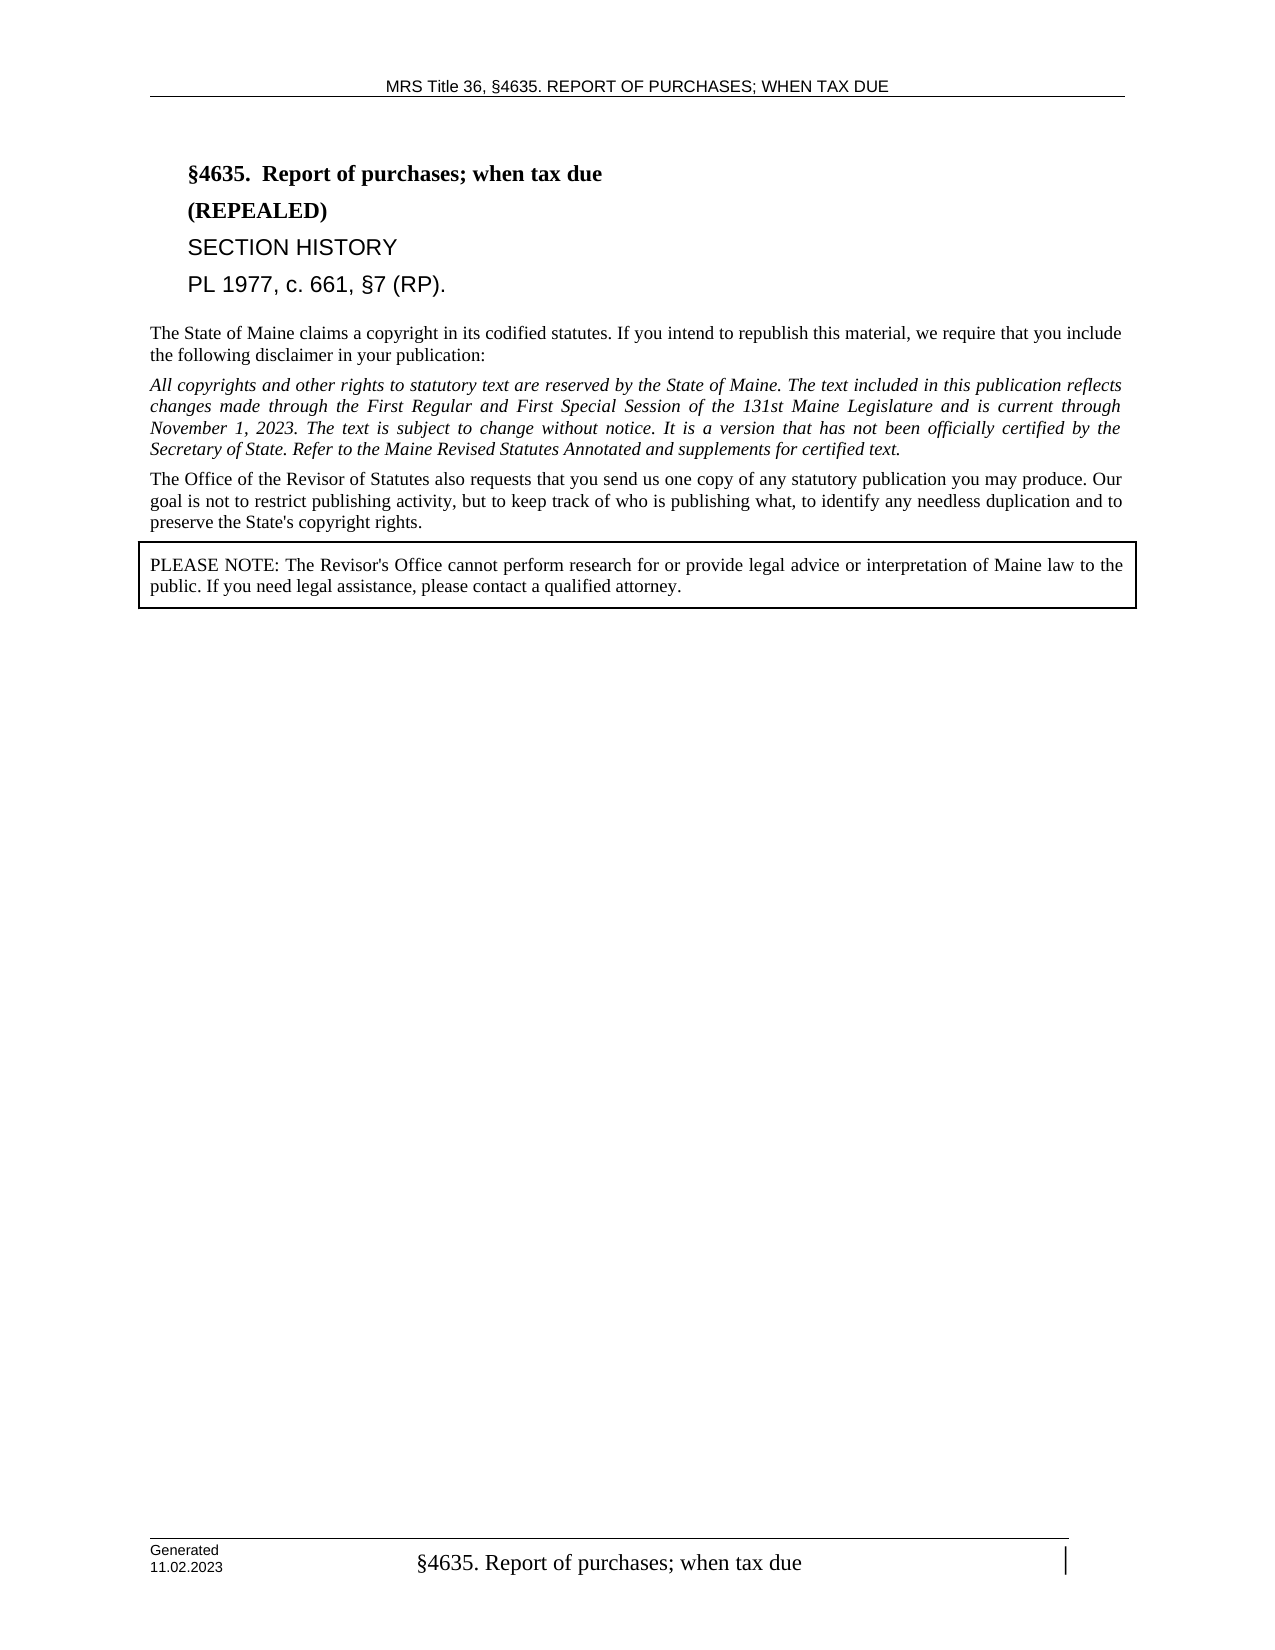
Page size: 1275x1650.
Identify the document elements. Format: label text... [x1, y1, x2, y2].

text SECTION HISTORY [187, 234, 1125, 260]
text (REPEALED) [187, 197, 1125, 223]
text §4635. Report of purchases; when tax due [187, 160, 1125, 187]
text All copyrights and other rights to statutory text are reserved by the State of Maine. The text included in this publication reflects changes made through the First Regular and First Special Session of the 131st Maine Legislature and is current through November 1, 2023 . The text is subject to change without notice. It is a version that has not been officially certified by the Secretary of State. Refer to the Maine Revised Statutes Annotated and supplements for certified text. [150, 373, 1125, 460]
text PL 1977, c. 661, §7 (RP). [187, 271, 1125, 297]
text The State of Maine claims a copyright in its codified statutes. If you intend to republish this material, we require that you include the following disclaimer in your publication: [150, 322, 1125, 365]
text PLEASE NOTE: The Revisor's Office cannot perform research for or provide legal advice or interpretation of Maine law to the public. If you need legal assistance, please contact a qualified attorney. [140, 543, 1135, 607]
text The Office of the Revisor of Statutes also requests that you send us one copy of any statutory publication you may produce. Our goal is not to restrict publishing activity, but to keep track of who is publishing what, to identify any needless duplication and to preserve the State's copyright rights. [150, 468, 1125, 533]
